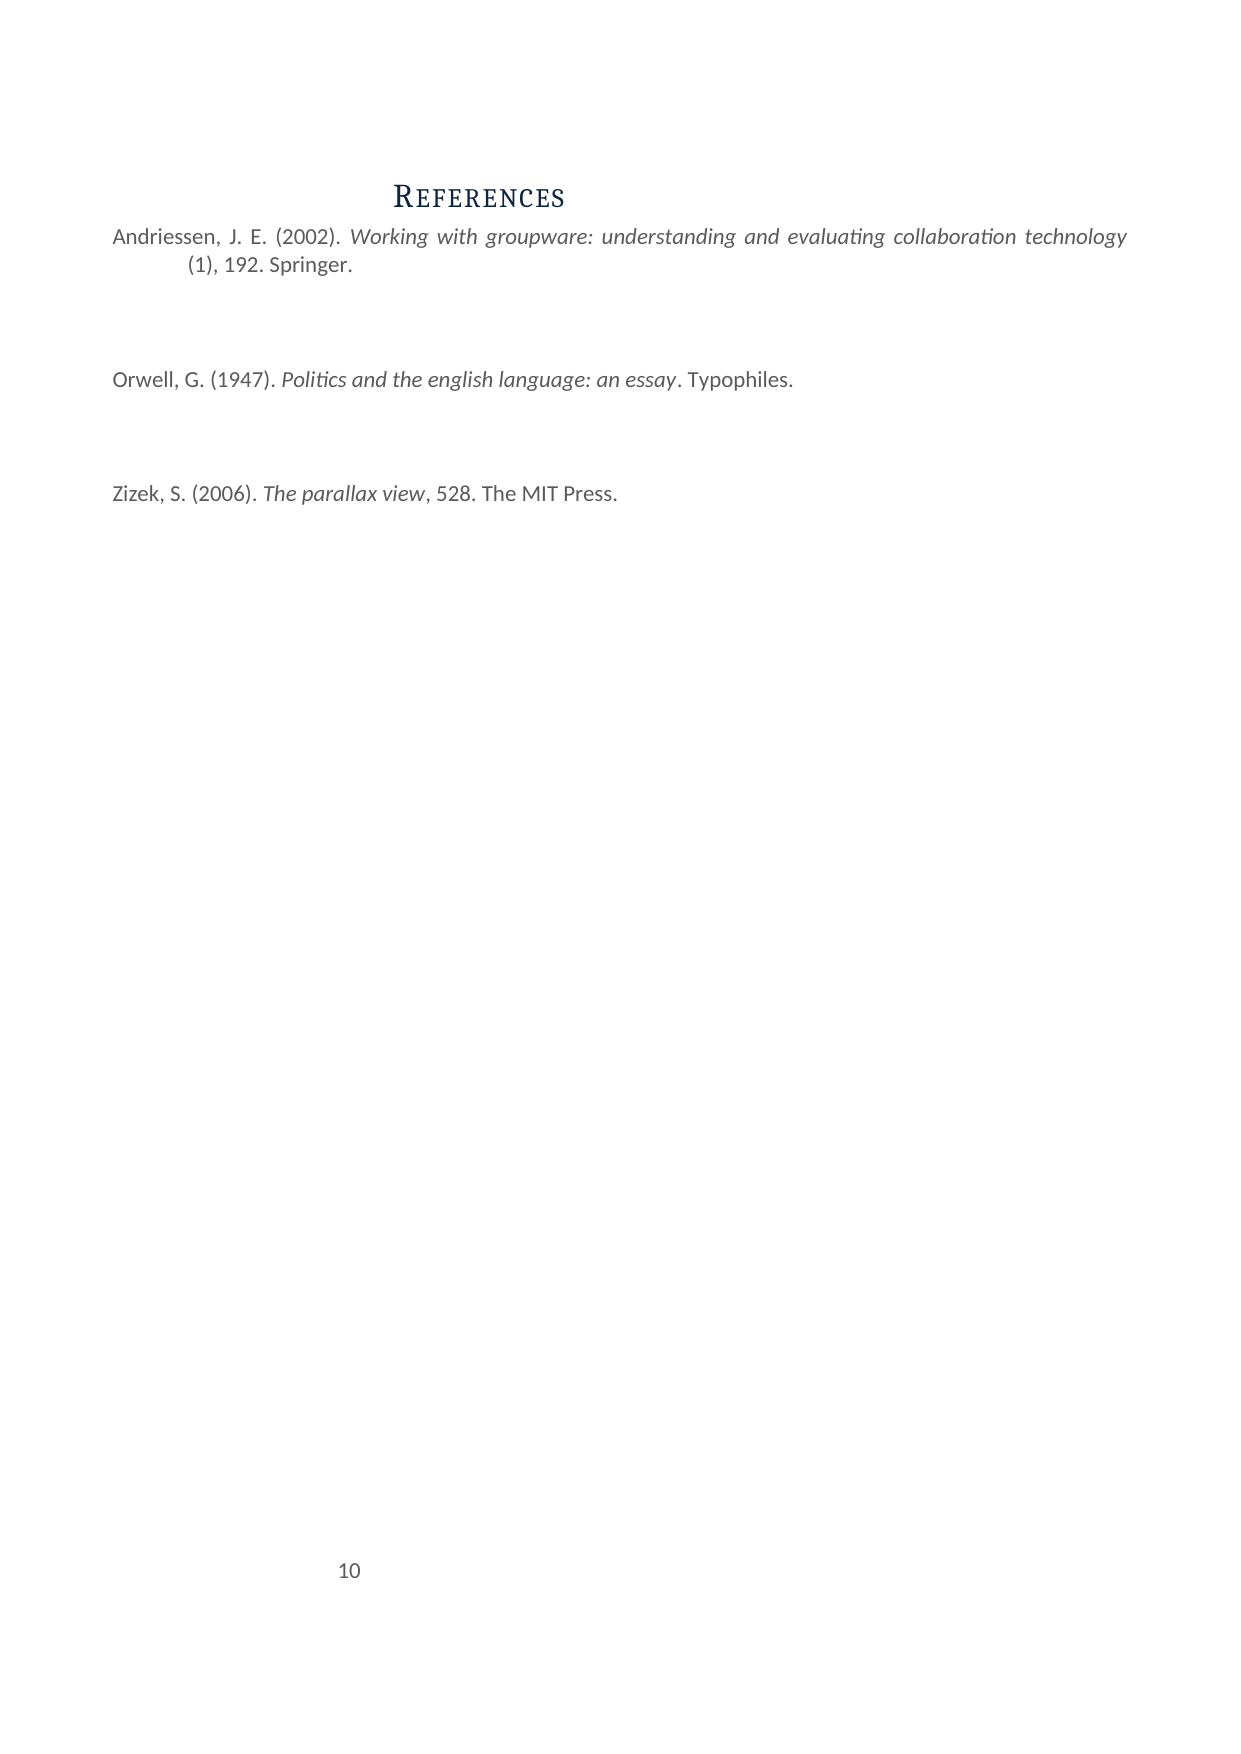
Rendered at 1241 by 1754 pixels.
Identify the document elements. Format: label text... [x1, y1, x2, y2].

text Orwell, G. (1947). Politics and the english language: an essay. Typophiles. [112, 365, 1128, 393]
text Zizek, S. (2006). The parallax view, 528. The MIT Press. [112, 479, 1128, 507]
subtitle References [393, 178, 1128, 216]
text Andriessen, J. E. (2002). Working with groupware: understanding and evaluating collaboration technology (1), 192. Springer. [112, 222, 1128, 278]
